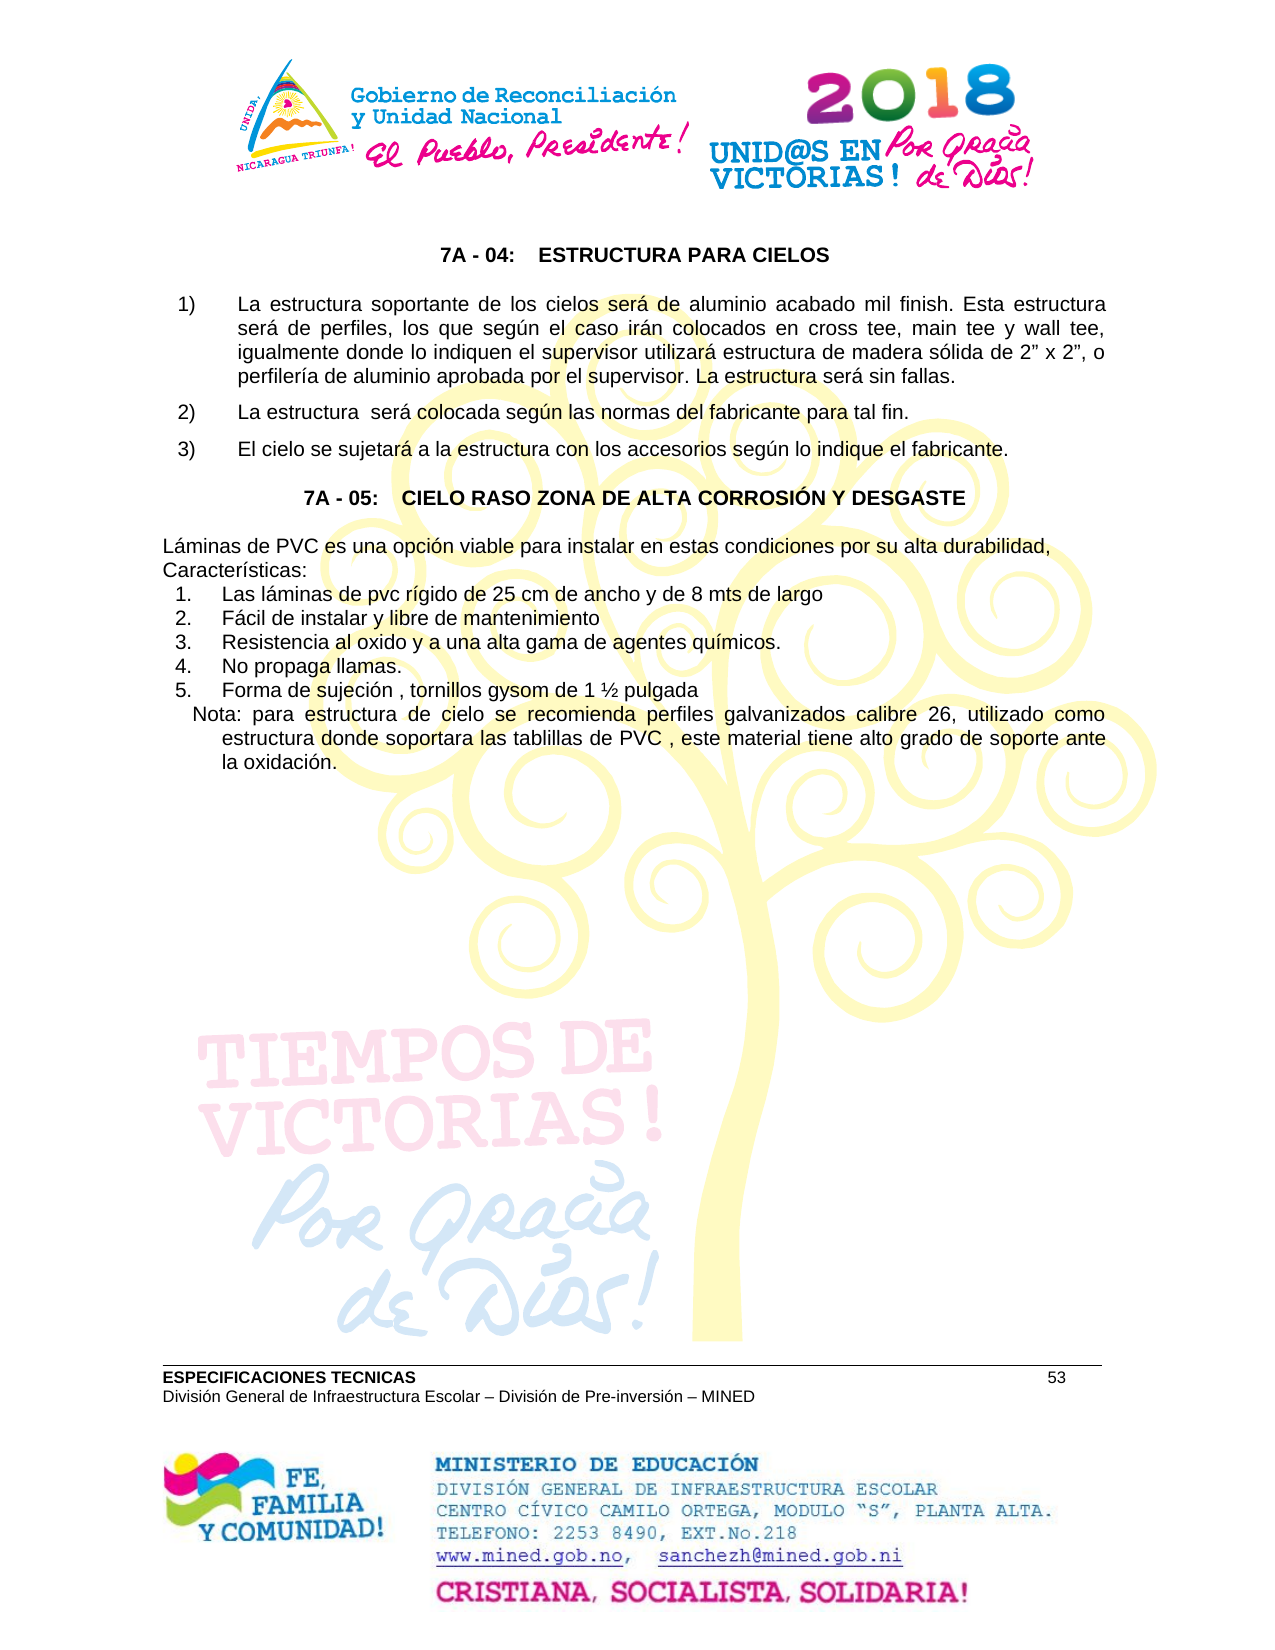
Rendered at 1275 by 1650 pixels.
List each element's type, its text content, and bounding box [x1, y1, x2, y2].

text Nota: para estructura de cielo se recomienda perfiles galvanizados calibre 26, utilizado como estructura donde soportara las tablillas de PVC , este material tiene alto grado de soporte ante la oxidación. [192, 702, 1107, 774]
subtitle 7A - 05: CIELO RASO ZONA DE ALTA CORROSIÓN Y DESGASTE [162, 485, 1107, 509]
list No propaga llamas. [192, 654, 1107, 678]
list Las láminas de pvc rígido de 25 cm de ancho y de 8 mts de largo [192, 582, 1107, 606]
subtitle 7A - 04: ESTRUCTURA PARA CIELOS [162, 243, 1107, 267]
text Láminas de PVC es una opción viable para instalar en estas condiciones por su alta durabilidad, [162, 534, 1107, 558]
list Fácil de instalar y libre de mantenimiento [192, 606, 1107, 630]
list El cielo se sujetará a la estructura con los accesorios según lo indique el fabricante. [177, 436, 1107, 460]
list Resistencia al oxido y a una alta gama de agentes químicos. [192, 630, 1107, 654]
text Características: [162, 558, 1107, 582]
list La estructura será colocada según las normas del fabricante para tal fin. [177, 400, 1107, 424]
list Forma de sujeción , tornillos gysom de 1 ½ pulgada [192, 678, 1107, 702]
picture [162, 1435, 1060, 1612]
list La estructura soportante de los cielos será de aluminio acabado mil finish. Esta estructura será de perfiles, los que según el caso irán colocados en cross tee, main tee y wall tee, igualmente donde lo indiquen el supervisor utilizará estructura de madera sólida de x , o perfilería de aluminio aprobada por el supervisor. La estructura será sin fallas. [177, 292, 1107, 387]
